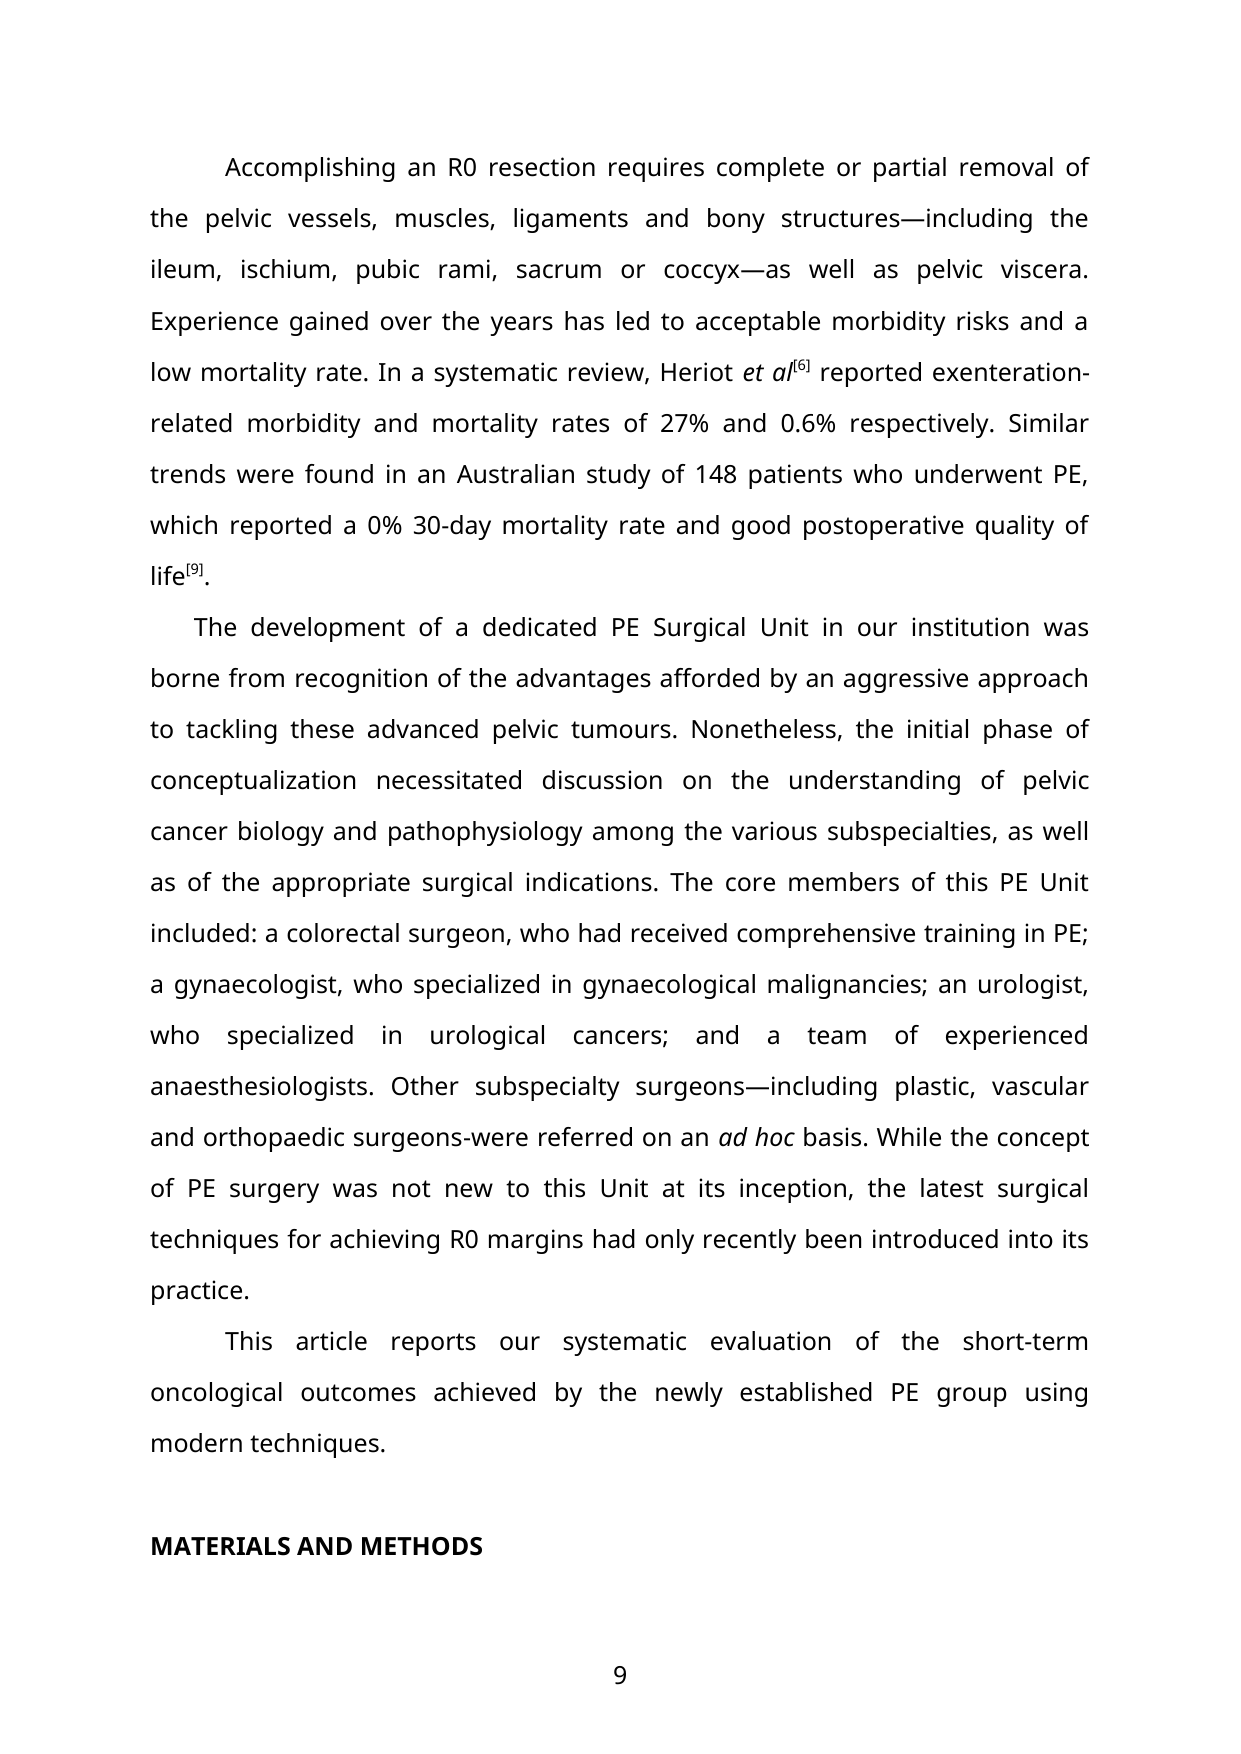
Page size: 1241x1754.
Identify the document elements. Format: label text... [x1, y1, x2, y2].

text The development of a dedicated PE Surgical Unit in our institution was borne from recognition of the advantages afforded by an aggressive approach to tackling these advanced pelvic tumours. Nonetheless, the initial phase of conceptualization necessitated discussion on the understanding of pelvic cancer biology and pathophysiology among the various subspecialties, as well as of the appropriate surgical indications. The core members of this PE Unit included: a colorectal surgeon, who had received comprehensive training in PE; a gynaecologist, who specialized in gynaecological malignancies; an urologist, who specialized in urological cancers; and a team of experienced anaesthesiologists. Other subspecialty surgeons—including plastic, vascular and orthopaedic surgeons-were referred on an ad hoc basis. While the concept of PE surgery was not new to this Unit at its inception, the latest surgical techniques for achieving R0 margins had only recently been introduced into its practice. [150, 609, 1090, 1307]
text Accomplishing an R0 resection requires complete or partial removal of the pelvic vessels, muscles, ligaments and bony structures—including the ileum, ischium, pubic rami, sacrum or coccyx—as well as pelvic viscera. Experience gained over the years has led to acceptable morbidity risks and a low mortality rate. In a systematic review, Heriot et al[6] reported exenteration-related morbidity and mortality rates of 27% and 0.6% respectively. Similar trends were found in an Australian study of 148 patients who underwent PE, which reported a 0% 30-day mortality rate and good postoperative quality of life[9]. [150, 150, 1090, 592]
text MATERIALS AND METHODS [150, 1528, 1090, 1562]
text This article reports our systematic evaluation of the short-term oncological outcomes achieved by the newly established PE group using modern techniques. [150, 1324, 1090, 1460]
